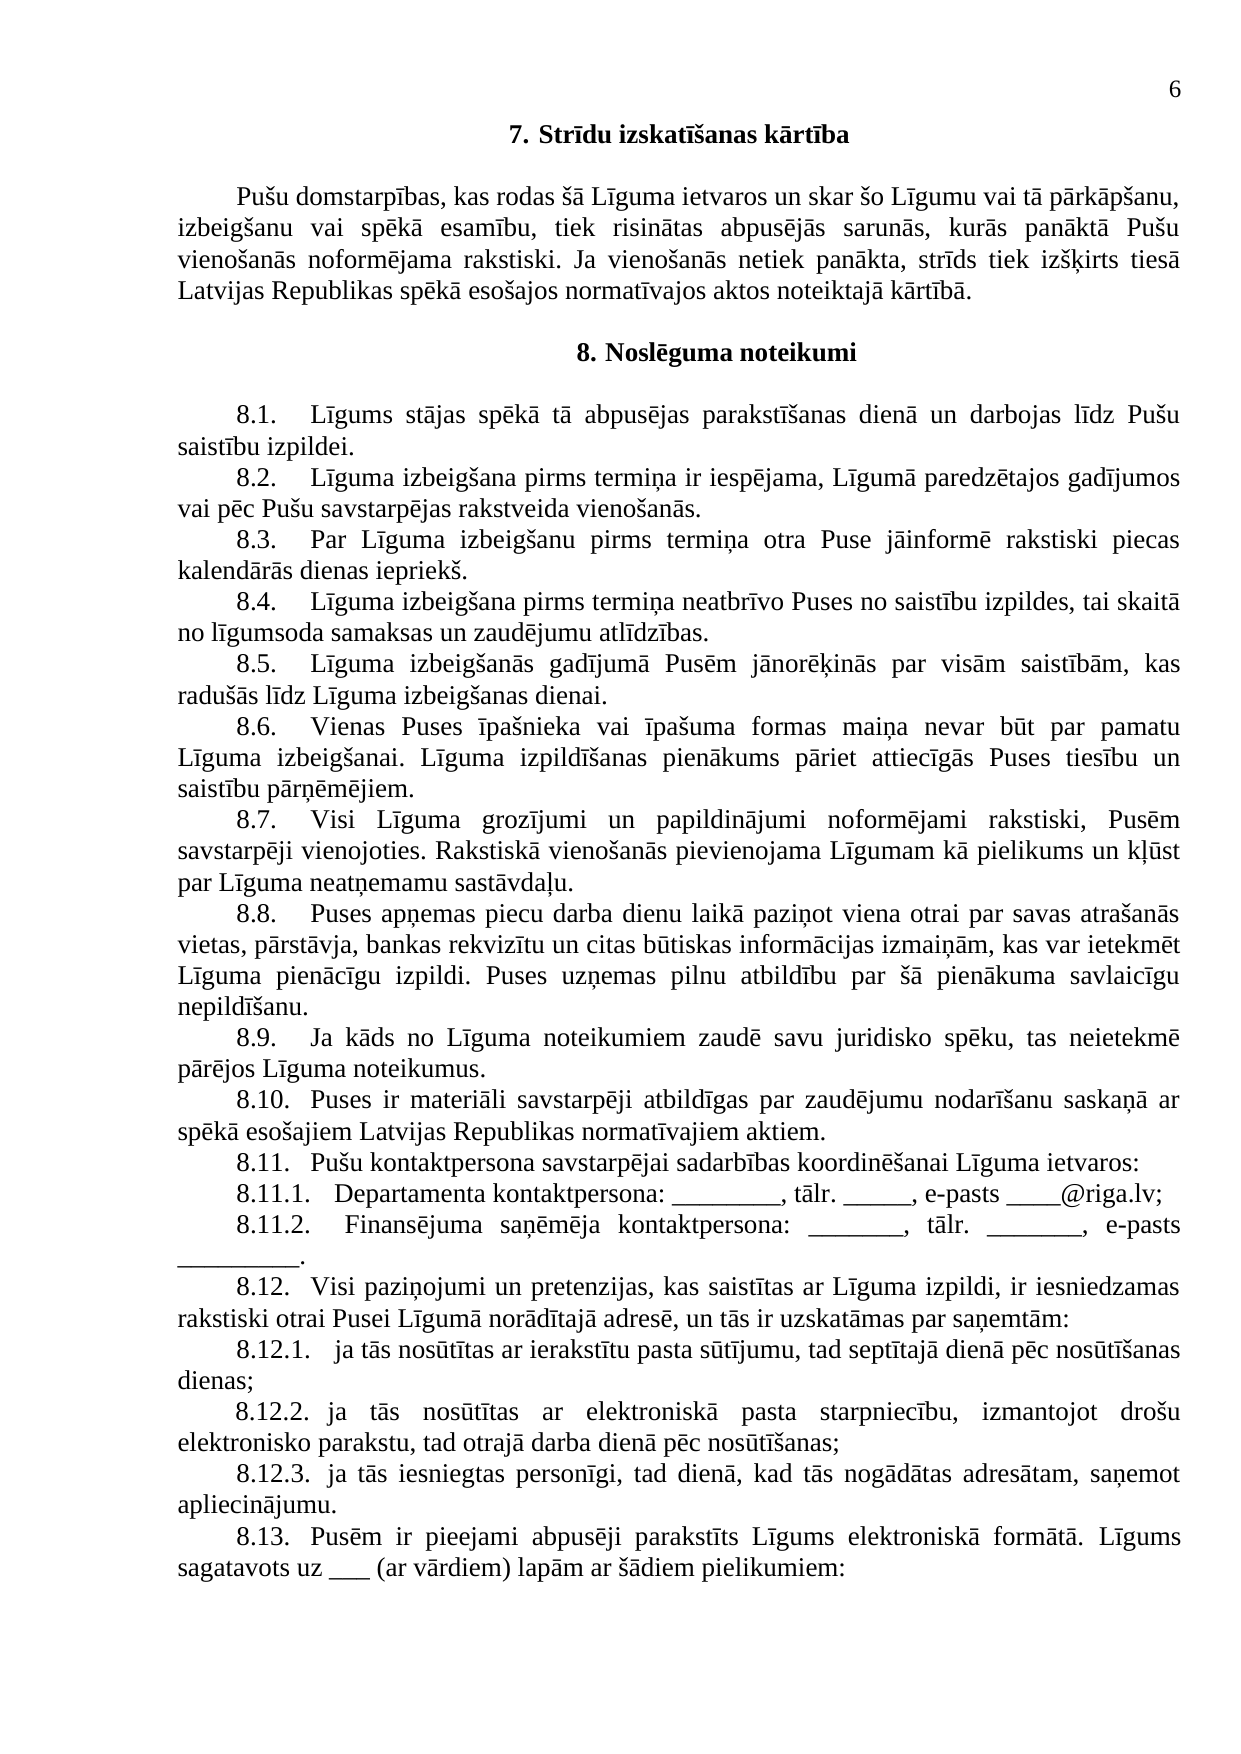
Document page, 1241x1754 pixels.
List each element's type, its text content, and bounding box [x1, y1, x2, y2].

list Vienas Puses īpašnieka vai īpašuma formas maiņa nevar būt par pamatu Līguma izbeigšanai. Līguma izpildīšanas pienākums pāriet attiecīgās Puses tiesību un saistību pārņēmējiem. [177, 710, 1181, 803]
list Departamenta kontaktpersona: ________, tālr. _____, e-pasts ____@riga.lv; [177, 1177, 1181, 1208]
list Līgums stājas spēkā tā abpusējas parakstīšanas dienā un darbojas līdz Pušu saistību izpildei. [177, 398, 1181, 461]
list Līguma izbeigšana pirms termiņa ir iespējama, Līgumā paredzētajos gadījumos vai pēc Pušu savstarpējas rakstveida vienošanās. [177, 461, 1181, 523]
list Par Līguma izbeigšanu pirms termiņa otra Puse jāinformē rakstiski piecas kalendārās dienas iepriekš. [177, 523, 1181, 585]
list Puses ir materiāli savstarpēji atbildīgas par zaudējumu nodarīšanu saskaņā ar spēkā esošajiem Latvijas Republikas normatīvajiem aktiem. [177, 1084, 1181, 1146]
list ja tās nosūtītas ar elektroniskā pasta starpniecību, izmantojot drošu elektronisko parakstu, tad otrajā darba dienā pēc nosūtīšanas; [177, 1395, 1181, 1457]
list Pušu kontaktpersona savstarpējai sadarbības koordinēšanai Līguma ietvaros: [177, 1146, 1181, 1177]
list Līguma izbeigšanās gadījumā Pusēm jānorēķinās par visām saistībām, kas radušās līdz Līguma izbeigšanas dienai. [177, 648, 1181, 710]
list Visi Līguma grozījumi un papildinājumi noformējami rakstiski, Pusēm savstarpēji vienojoties. Rakstiskā vienošanās pievienojama Līgumam kā pielikums un kļūst par Līguma neatņemamu sastāvdaļu. [177, 803, 1181, 897]
list ja tās nosūtītas ar ierakstītu pasta sūtījumu, tad septītajā dienā pēc nosūtīšanas dienas; [177, 1333, 1181, 1395]
list ja tās iesniegtas personīgi, tad dienā, kad tās nogādātas adresātam, saņemot apliecinājumu. [177, 1457, 1181, 1520]
list Finansējuma saņēmēja kontaktpersona: _______, tālr. _______, e-pasts _________. [177, 1208, 1181, 1271]
list Visi paziņojumi un pretenzijas, kas saistītas ar Līguma izpildi, ir iesniedzamas rakstiski otrai Pusei Līgumā norādītajā adresē, un tās ir uzskatāmas par saņemtām: [177, 1271, 1181, 1333]
text Pušu domstarpības, kas rodas šā Līguma ietvaros un skar šo Līgumu vai tā pārkāpšanu, izbeigšanu vai spēkā esamību, tiek risinātas abpusējās sarunās, kurās panāktā Pušu vienošanās noformējama rakstiski. Ja vienošanās netiek panākta, strīds tiek izšķirts tiesā Latvijas Republikas spēkā esošajos normatīvajos aktos noteiktajā kārtībā. [177, 180, 1181, 305]
list Ja kāds no Līguma noteikumiem zaudē savu juridisko spēku, tas neietekmē pārējos Līguma noteikumus. [177, 1021, 1181, 1084]
list Strīdu izskatīšanas kārtība [177, 118, 1181, 149]
list Noslēguma noteikumi [177, 336, 1181, 367]
list Puses apņemas piecu darba dienu laikā paziņot viena otrai par savas atrašanās vietas, pārstāvja, bankas rekvizītu un citas būtiskas informācijas izmaiņām, kas var ietekmēt Līguma pienācīgu izpildi. Puses uzņemas pilnu atbildību par šā pienākuma savlaicīgu nepildīšanu. [177, 897, 1181, 1021]
list Pusēm ir pieejami abpusēji parakstīts Līgums elektroniskā formātā. Līgums sagatavots uz ___ (ar vārdiem) lapām ar šādiem pielikumiem: [177, 1520, 1181, 1582]
list Līguma izbeigšana pirms termiņa neatbrīvo Puses no saistību izpildes, tai skaitā no līgumsoda samaksas un zaudējumu atlīdzības. [177, 585, 1181, 648]
